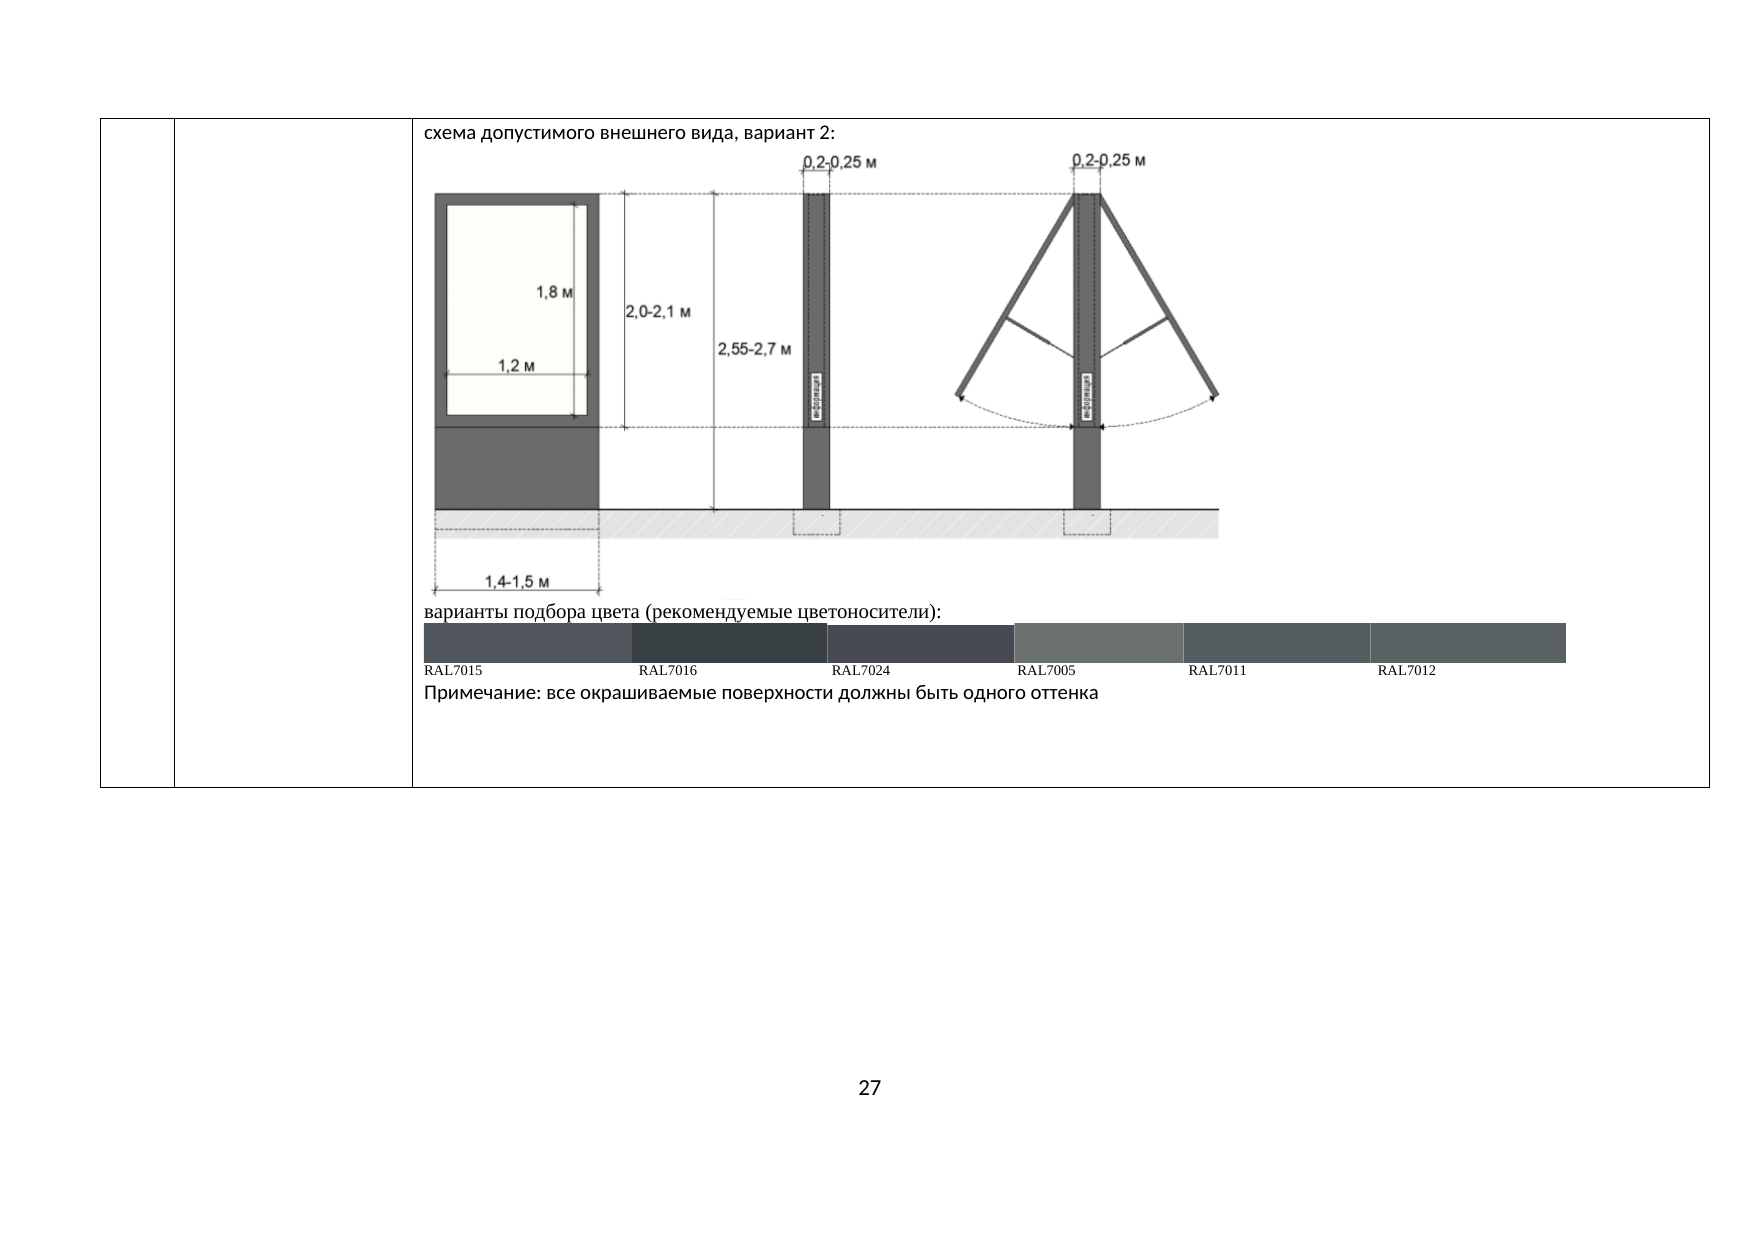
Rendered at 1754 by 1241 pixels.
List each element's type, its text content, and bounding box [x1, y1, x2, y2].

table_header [175, 119, 412, 787]
table_header 9 [101, 119, 174, 787]
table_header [413, 119, 1709, 787]
